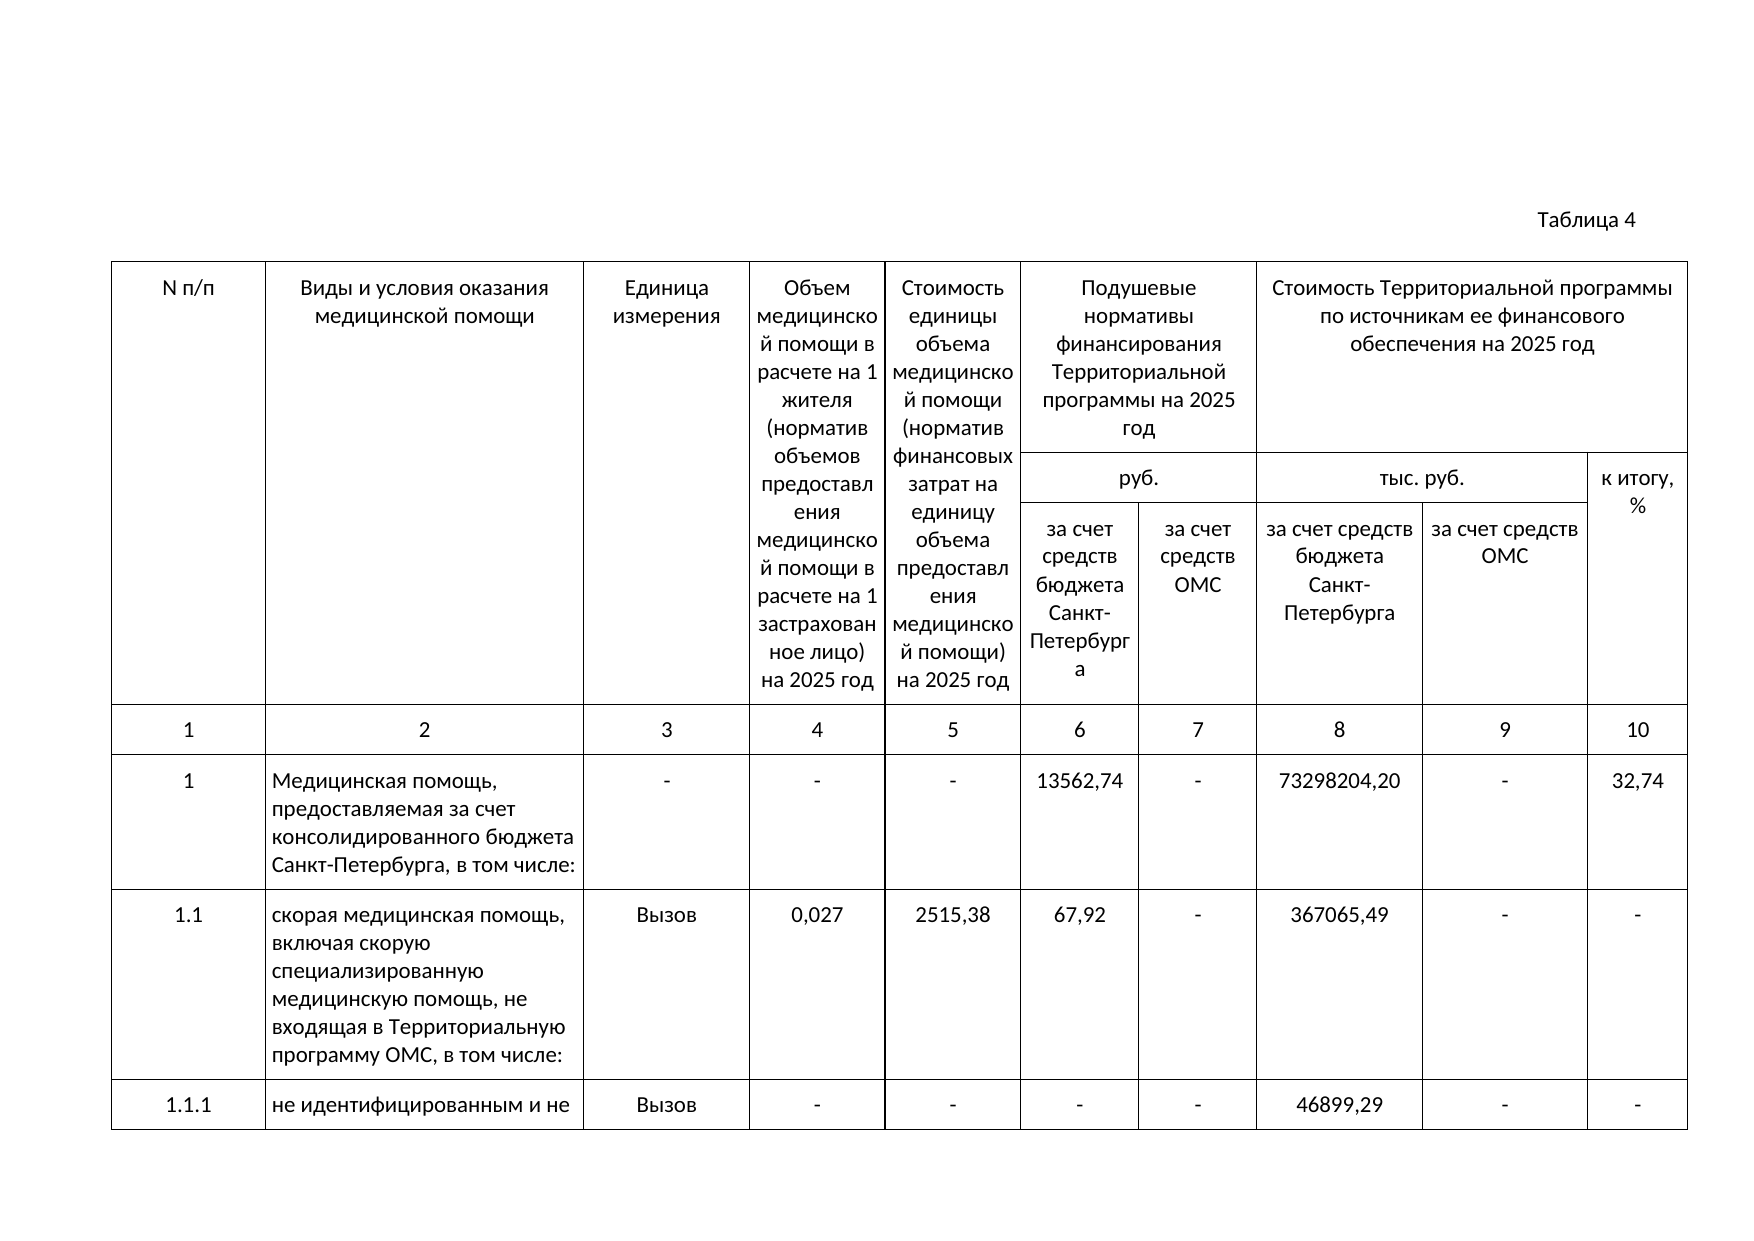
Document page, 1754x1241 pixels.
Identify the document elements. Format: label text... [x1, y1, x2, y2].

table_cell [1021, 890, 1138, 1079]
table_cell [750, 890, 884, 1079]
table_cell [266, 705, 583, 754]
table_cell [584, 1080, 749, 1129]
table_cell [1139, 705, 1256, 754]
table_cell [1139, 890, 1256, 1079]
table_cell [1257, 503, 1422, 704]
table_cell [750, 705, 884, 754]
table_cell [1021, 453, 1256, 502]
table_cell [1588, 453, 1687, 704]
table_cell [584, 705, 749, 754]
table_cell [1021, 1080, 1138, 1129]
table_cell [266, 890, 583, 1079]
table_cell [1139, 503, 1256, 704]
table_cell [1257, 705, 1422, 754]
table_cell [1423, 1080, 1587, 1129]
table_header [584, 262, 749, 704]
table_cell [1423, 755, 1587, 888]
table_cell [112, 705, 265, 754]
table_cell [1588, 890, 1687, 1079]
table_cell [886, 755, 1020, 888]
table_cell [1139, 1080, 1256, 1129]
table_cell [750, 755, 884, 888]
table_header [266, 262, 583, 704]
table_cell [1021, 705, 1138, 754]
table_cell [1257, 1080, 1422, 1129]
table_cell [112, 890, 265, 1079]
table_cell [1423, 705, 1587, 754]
text Таблица 4 [118, 205, 1636, 233]
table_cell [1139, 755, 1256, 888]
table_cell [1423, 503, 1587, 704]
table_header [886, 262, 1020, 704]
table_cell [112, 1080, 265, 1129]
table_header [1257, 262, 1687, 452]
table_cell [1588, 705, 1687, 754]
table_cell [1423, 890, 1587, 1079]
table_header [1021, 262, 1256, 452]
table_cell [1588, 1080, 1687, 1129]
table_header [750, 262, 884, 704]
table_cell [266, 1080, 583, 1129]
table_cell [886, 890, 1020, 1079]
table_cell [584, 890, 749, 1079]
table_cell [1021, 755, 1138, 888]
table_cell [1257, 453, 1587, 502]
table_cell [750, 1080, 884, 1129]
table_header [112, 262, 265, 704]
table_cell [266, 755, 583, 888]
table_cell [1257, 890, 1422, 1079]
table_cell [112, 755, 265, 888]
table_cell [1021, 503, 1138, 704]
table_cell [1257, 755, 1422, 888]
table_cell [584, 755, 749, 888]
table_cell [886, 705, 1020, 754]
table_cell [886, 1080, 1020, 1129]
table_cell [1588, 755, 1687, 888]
